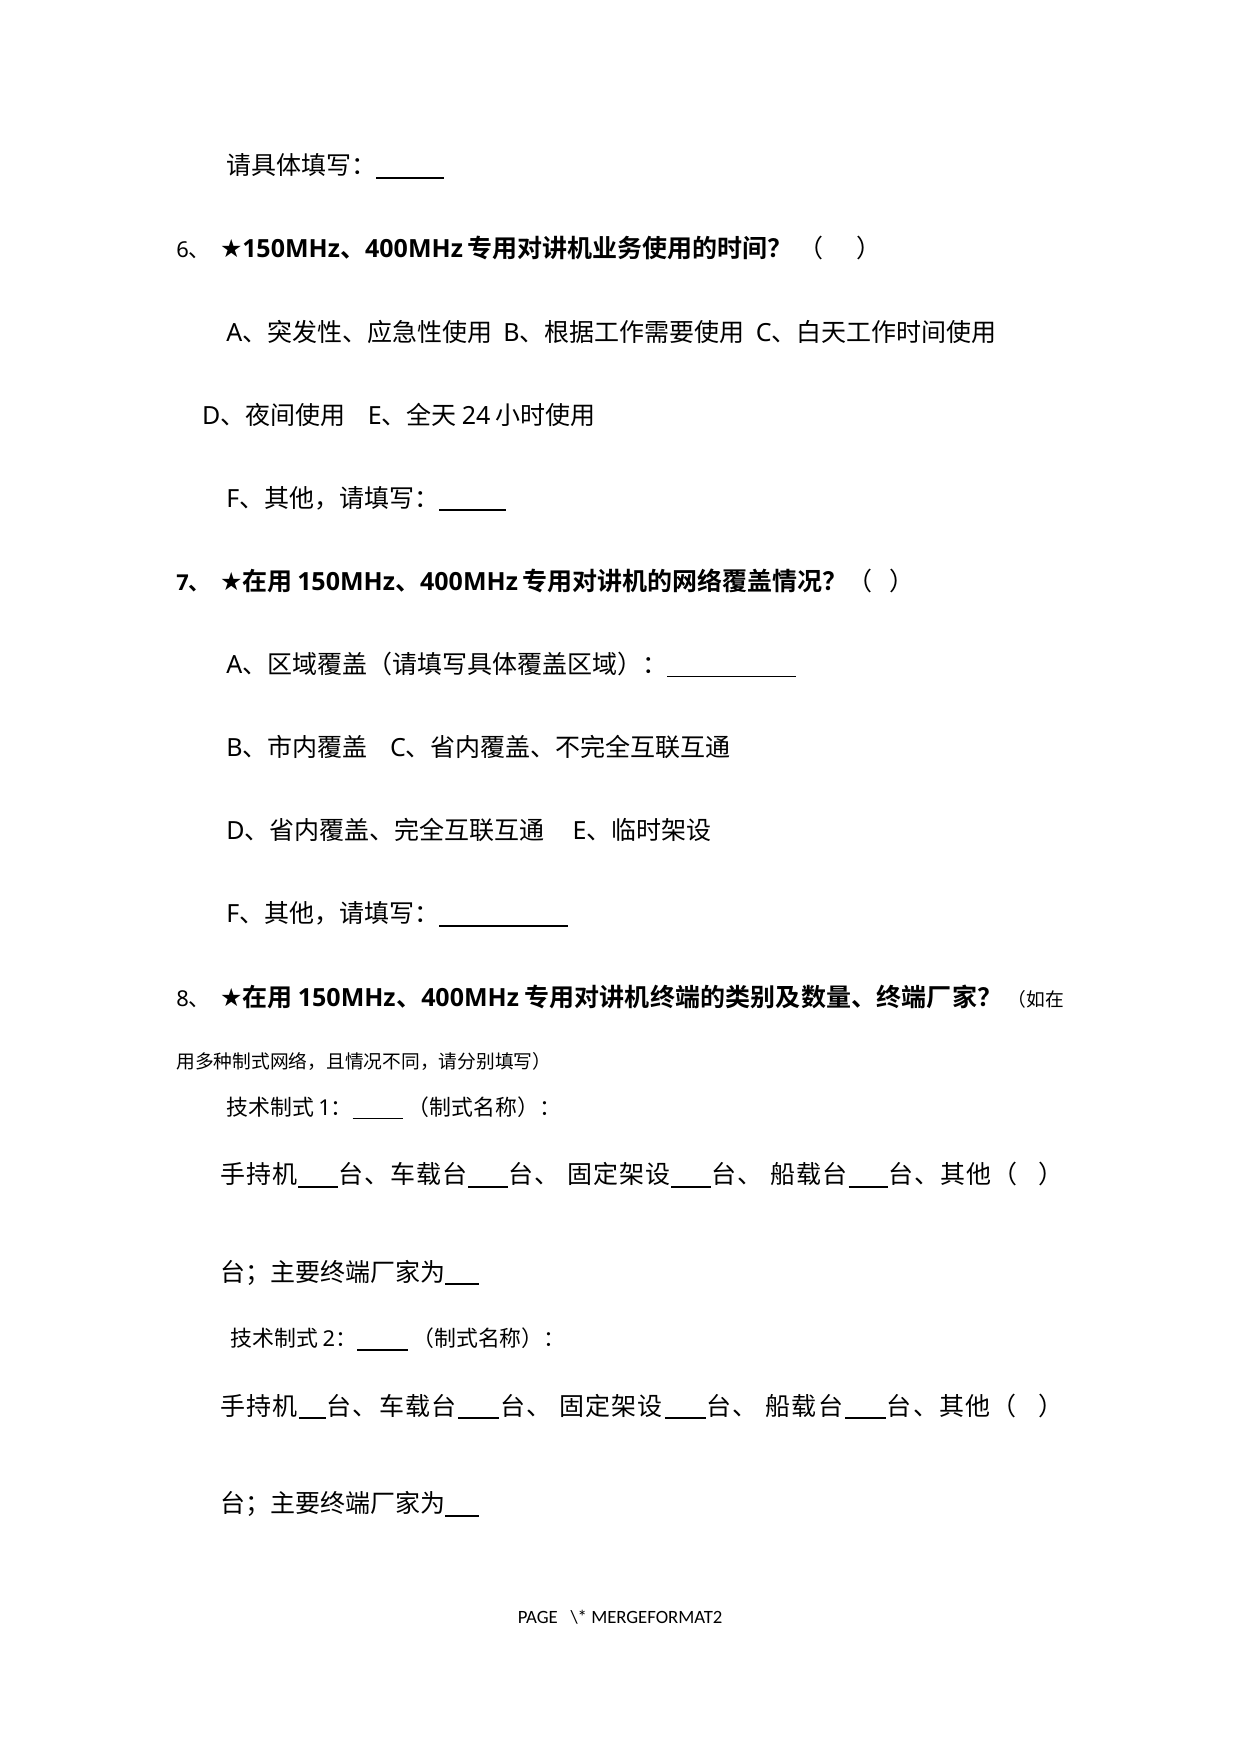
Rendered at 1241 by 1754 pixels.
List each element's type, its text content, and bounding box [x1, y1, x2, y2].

text D、夜间使用 E、全天24小时使用 [176, 381, 1064, 446]
text A、突发性、应急性使用 B、根据工作需要使用 C、白天工作时间使用 [176, 298, 1064, 363]
text 手持机 台、车载台 台、 固定架设 台、 船载台 台、其他（ ） 台；主要终端厂家为 [220, 1372, 1064, 1534]
text F、其他，请填写： [176, 879, 1064, 944]
text 手持机 台、车载台 台、 固定架设 台、 船载台 台、其他（ ） 台；主要终端厂家为 [220, 1141, 1064, 1303]
text B、市内覆盖 C、省内覆盖、不完全互联互通 [176, 713, 1064, 778]
text 技术制式1： （制式名称）： [176, 1090, 1064, 1122]
text A、区域覆盖（请填写具体覆盖区域）： [176, 630, 1064, 695]
list ★在用150MHz、400MHz专用对讲机终端的类别及数量、终端厂家？ （如在用多种制式网络，且情况不同，请分别填写） [176, 963, 1064, 1076]
text 技术制式2： （制式名称）： [176, 1321, 1064, 1354]
text D、省内覆盖、完全互联互通 E、临时架设 [176, 796, 1064, 861]
text 请具体填写： [176, 131, 1064, 196]
list ★在用150MHz、400MHz专用对讲机的网络覆盖情况？（ ） [176, 547, 1064, 612]
list ★150MHz、400MHz专用对讲机业务使用的时间？ （ ） [176, 214, 1064, 279]
text F、其他，请填写： [176, 464, 1064, 529]
